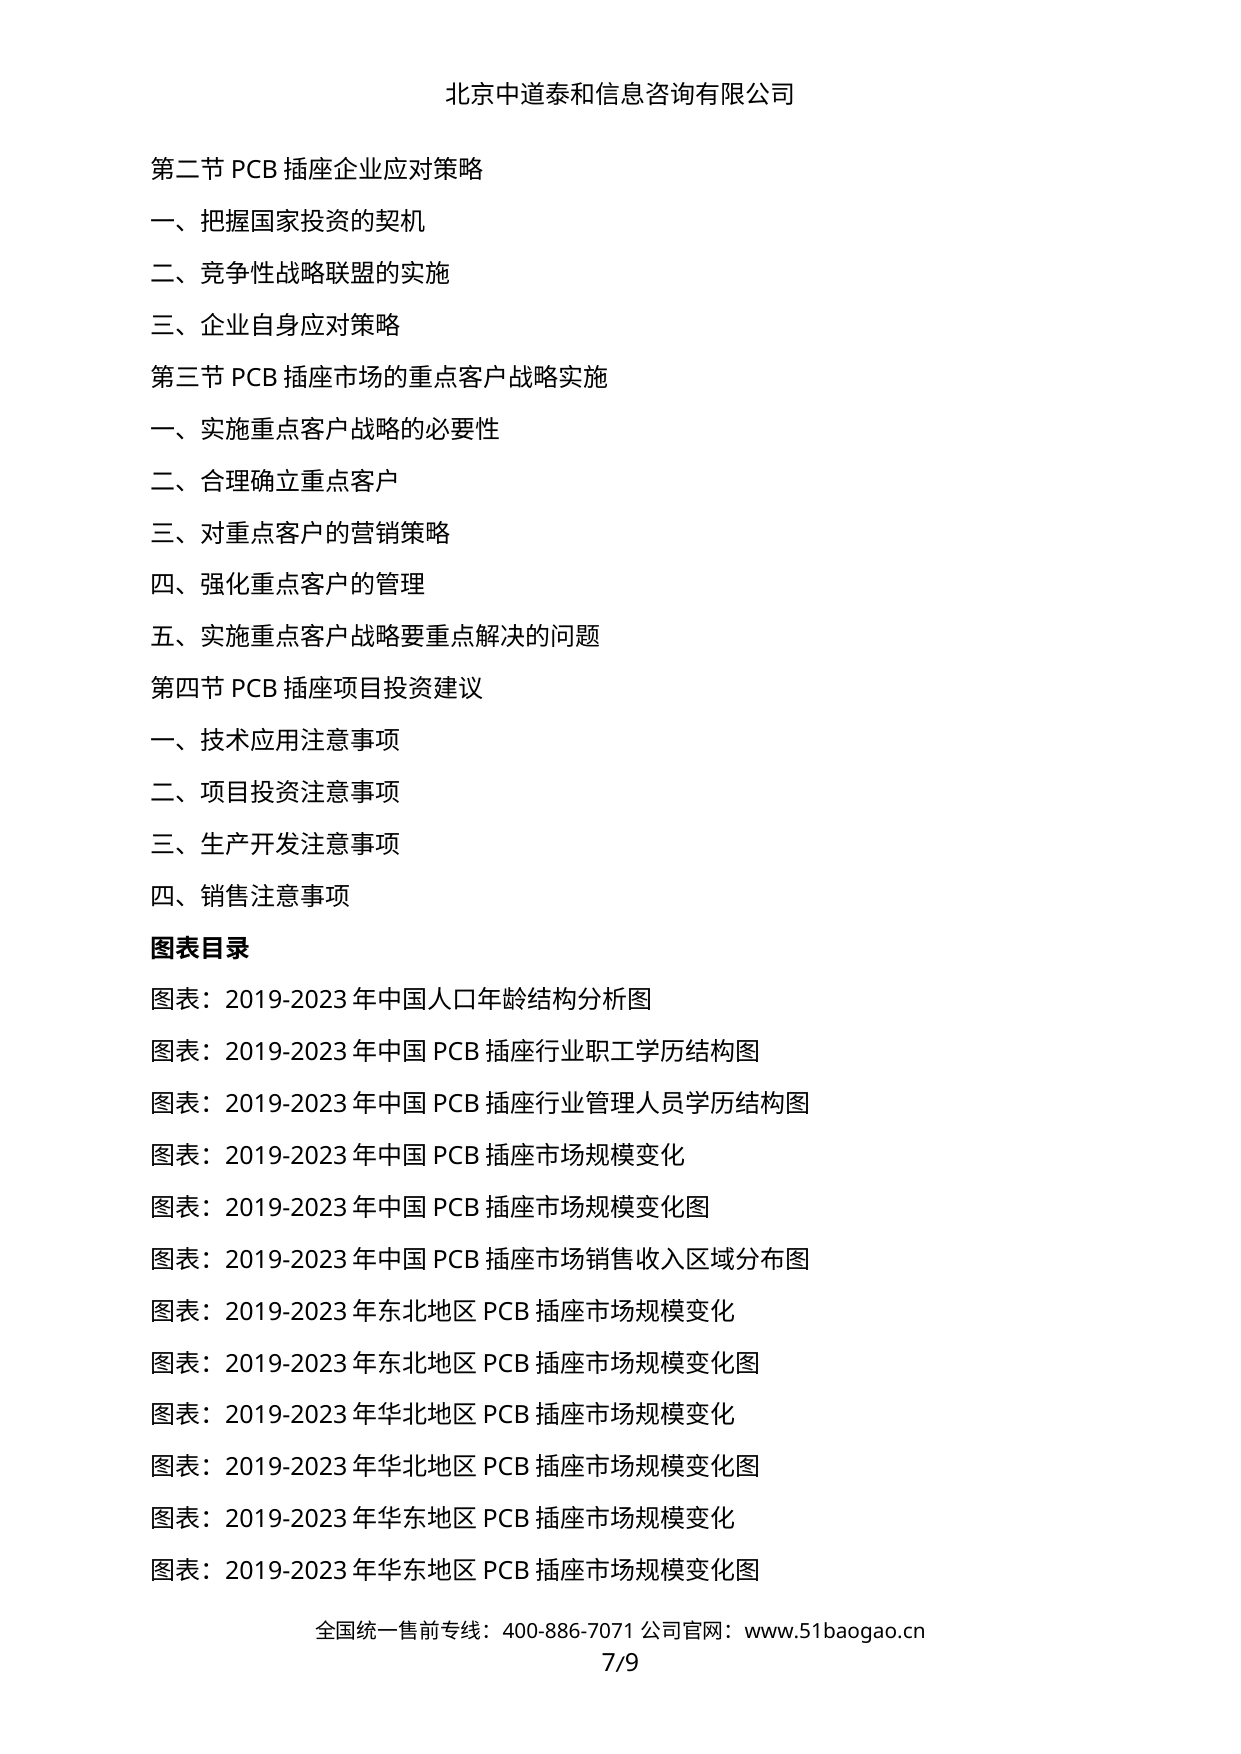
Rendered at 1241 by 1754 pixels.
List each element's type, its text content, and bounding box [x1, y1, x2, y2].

text 第二节 PCB插座企业应对策略 [150, 150, 1090, 186]
text 图表：2019-2023年东北地区PCB插座市场规模变化图 [150, 1343, 1090, 1379]
text 四、强化重点客户的管理 [150, 565, 1090, 601]
text 图表：2019-2023年中国PCB插座市场销售收入区域分布图 [150, 1239, 1090, 1276]
text 图表：2019-2023年中国PCB插座行业管理人员学历结构图 [150, 1084, 1090, 1120]
text 图表：2019-2023年中国PCB插座市场规模变化 [150, 1136, 1090, 1172]
text 二、竞争性战略联盟的实施 [150, 254, 1090, 290]
text 一、实施重点客户战略的必要性 [150, 409, 1090, 446]
text 图表：2019-2023年东北地区PCB插座市场规模变化 [150, 1291, 1090, 1327]
text 五、实施重点客户战略要重点解决的问题 [150, 617, 1090, 653]
text 图表：2019-2023年中国PCB插座市场规模变化图 [150, 1187, 1090, 1224]
text 二、合理确立重点客户 [150, 461, 1090, 497]
text 图表：2019-2023年华北地区PCB插座市场规模变化 [150, 1395, 1090, 1431]
text 三、企业自身应对策略 [150, 306, 1090, 342]
text 图表：2019-2023年华东地区PCB插座市场规模变化图 [150, 1551, 1090, 1587]
text 图表目录 [150, 928, 1090, 964]
text 图表：2019-2023年中国PCB插座行业职工学历结构图 [150, 1032, 1090, 1068]
text 二、项目投资注意事项 [150, 772, 1090, 809]
text 第四节 PCB插座项目投资建议 [150, 669, 1090, 705]
text 图表：2019-2023年华北地区PCB插座市场规模变化图 [150, 1447, 1090, 1483]
text 一、技术应用注意事项 [150, 721, 1090, 757]
text 图表：2019-2023年中国人口年龄结构分析图 [150, 980, 1090, 1016]
text 三、生产开发注意事项 [150, 824, 1090, 861]
text 四、销售注意事项 [150, 876, 1090, 912]
text 图表：2019-2023年华东地区PCB插座市场规模变化 [150, 1499, 1090, 1535]
text 一、把握国家投资的契机 [150, 202, 1090, 238]
text 第三节 PCB插座市场的重点客户战略实施 [150, 357, 1090, 394]
text 三、对重点客户的营销策略 [150, 513, 1090, 549]
